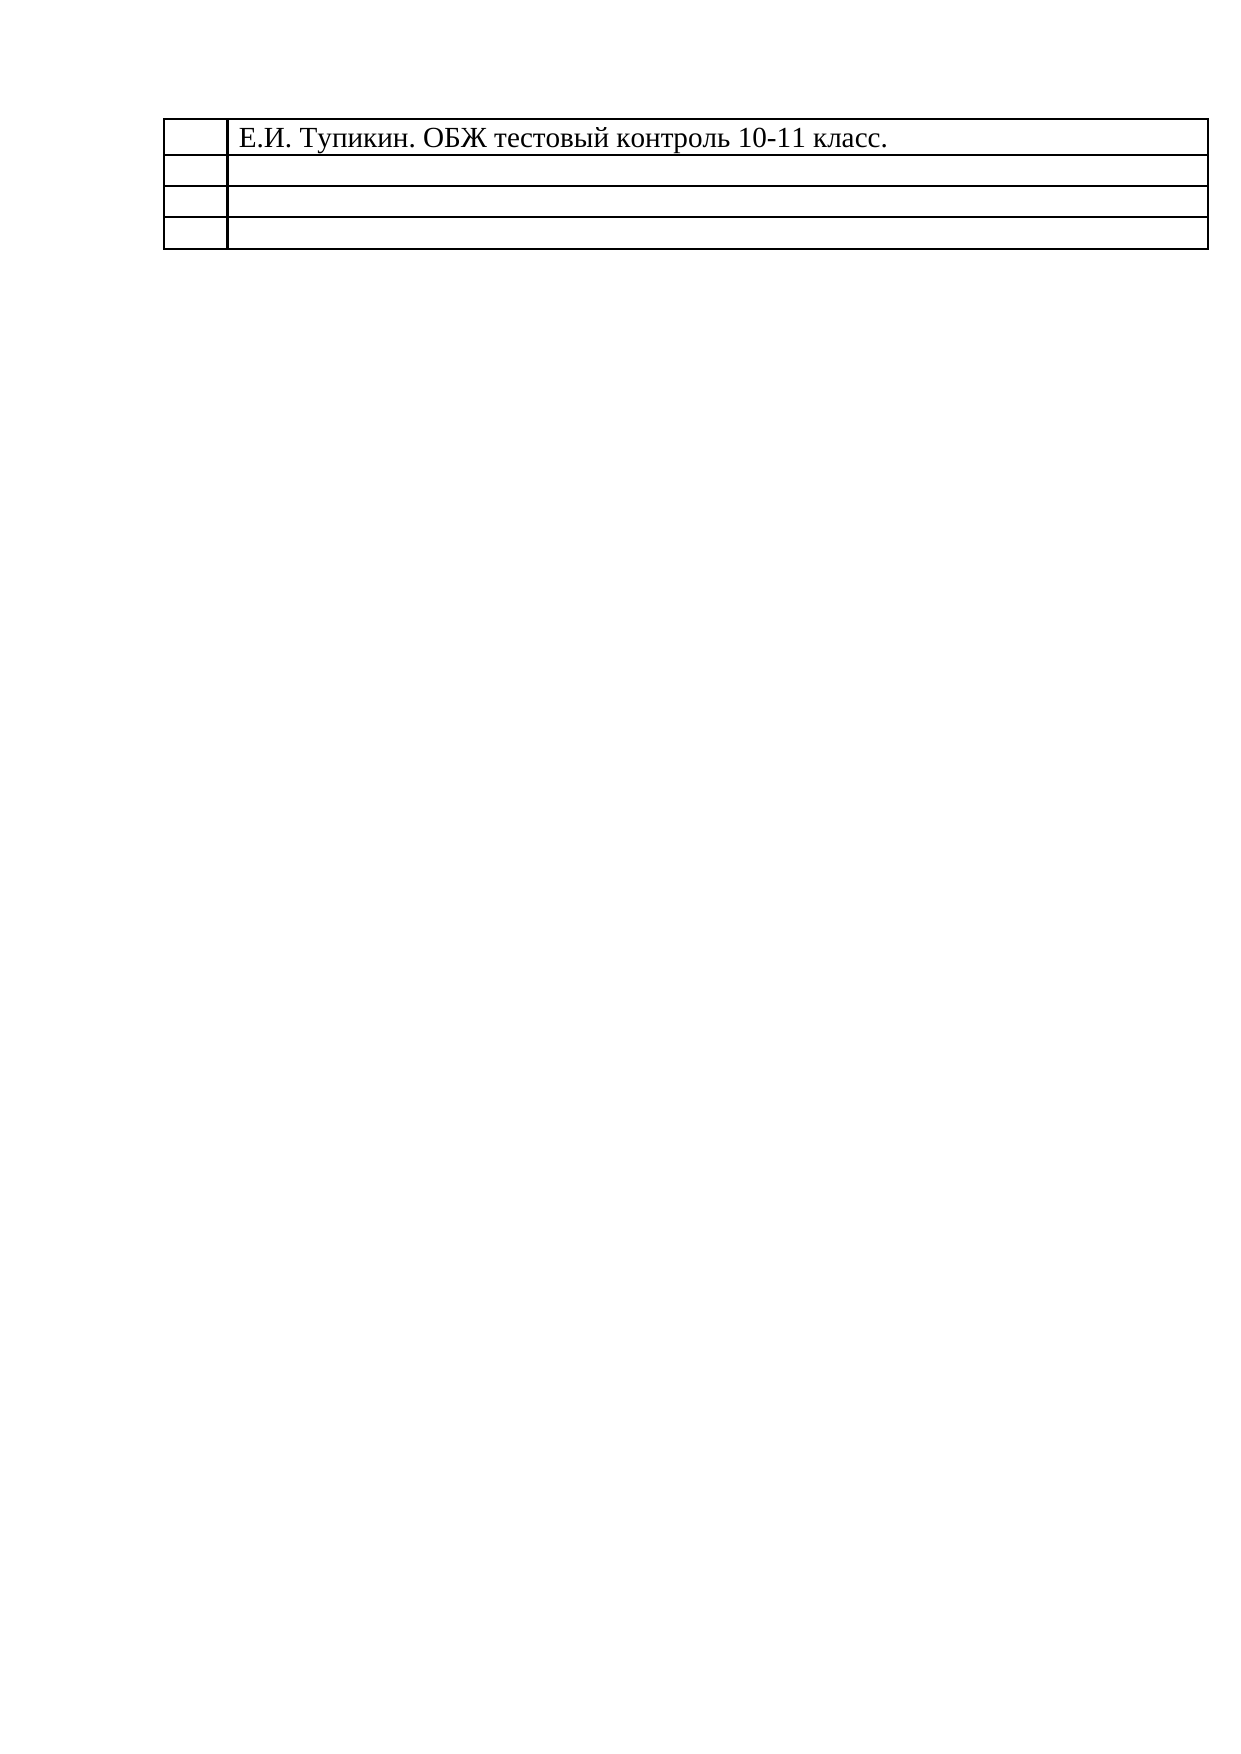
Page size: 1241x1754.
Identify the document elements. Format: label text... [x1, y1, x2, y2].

table_cell [229, 156, 1207, 185]
table_cell [165, 218, 226, 247]
table_cell [229, 187, 1207, 216]
table_cell [165, 156, 226, 185]
table_cell [165, 187, 226, 216]
table_cell [165, 120, 226, 154]
table_cell Е.И. Тупикин. ОБЖ тестовый контроль 10-11 класс. [229, 120, 1207, 154]
table_cell [229, 218, 1207, 247]
